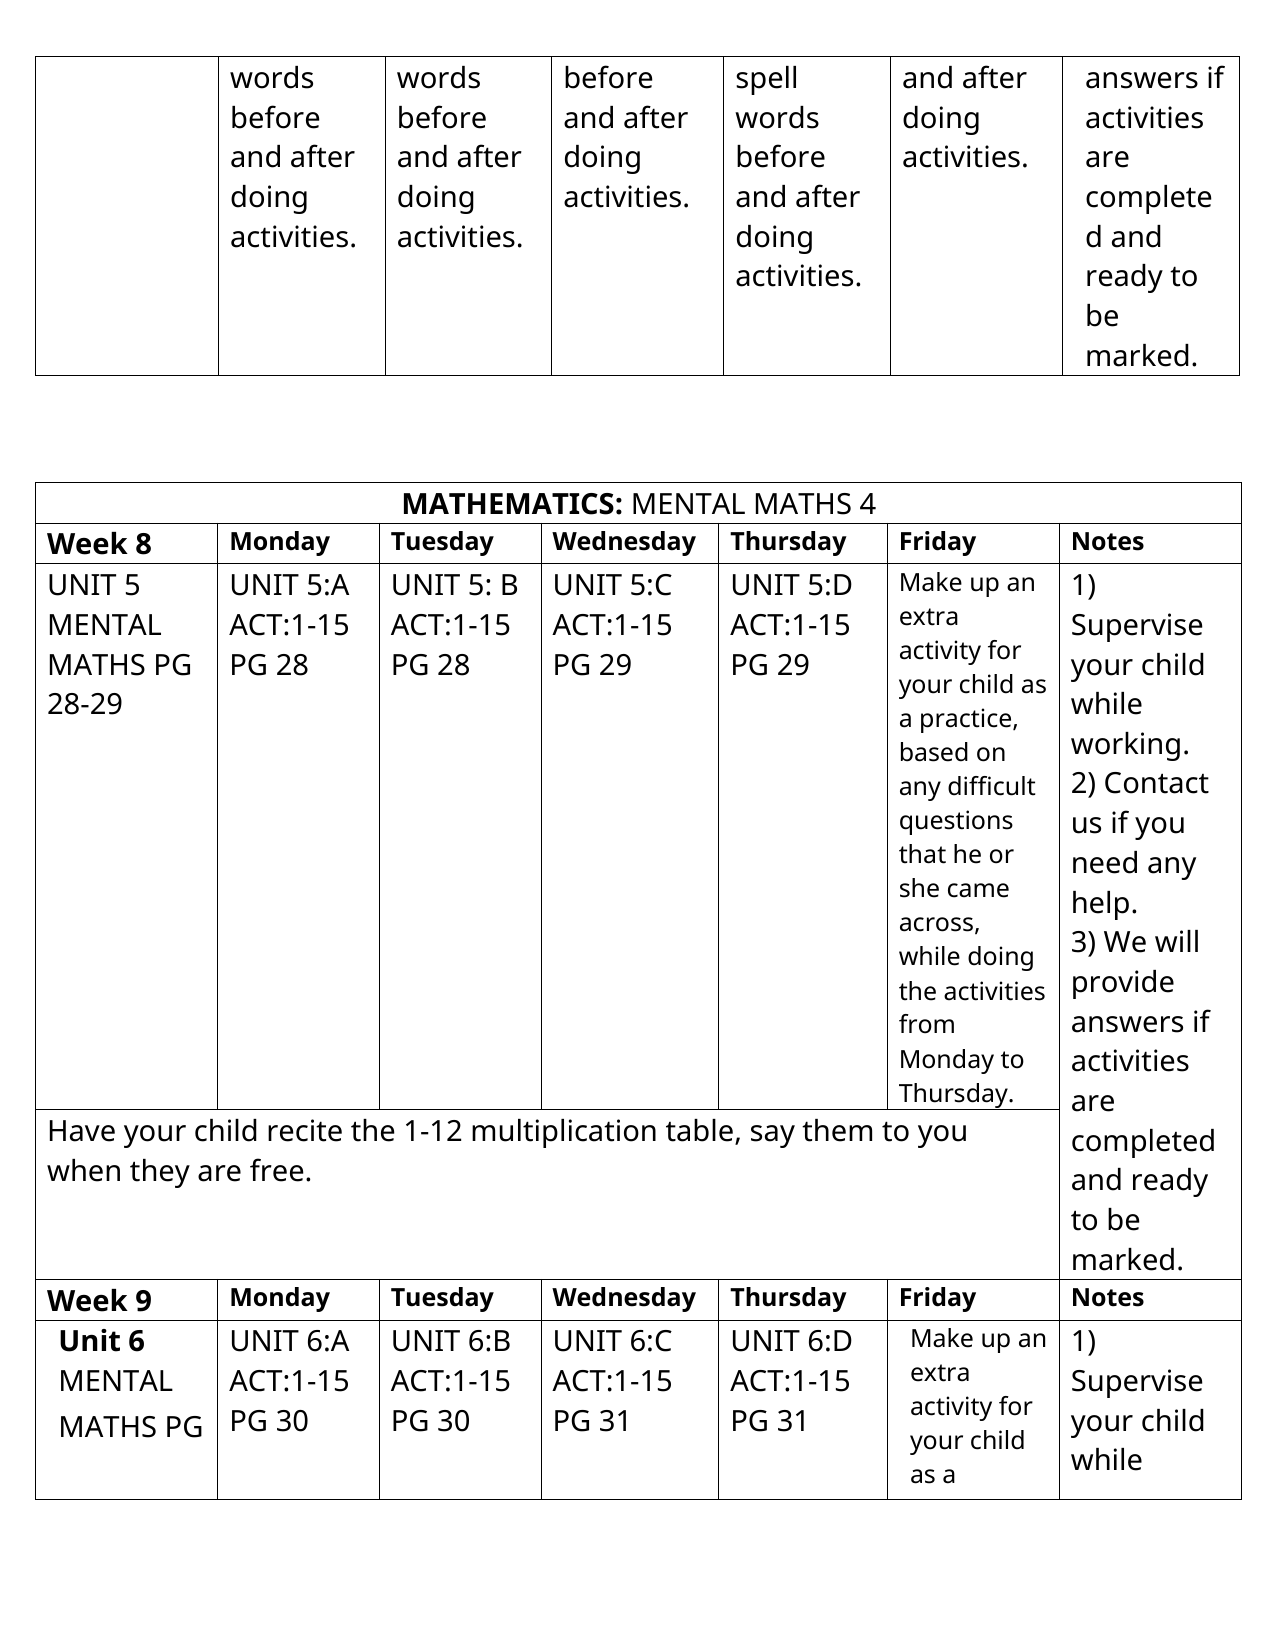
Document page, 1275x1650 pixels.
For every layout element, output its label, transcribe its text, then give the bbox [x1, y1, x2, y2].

table_cell Tuesday [380, 1280, 541, 1319]
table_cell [380, 1321, 541, 1499]
table_cell Wednesday [542, 1280, 718, 1319]
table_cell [552, 57, 723, 375]
table_cell Thursday [719, 1280, 887, 1319]
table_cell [218, 1321, 379, 1499]
table_cell UNIT 5:C ACT:1-15 PG 29 [542, 564, 718, 1109]
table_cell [719, 1321, 887, 1499]
table_header MATHEMATICS: MENTAL MATHS 4 [36, 483, 1241, 523]
table_cell Thursday [719, 524, 887, 563]
table_cell Monday [218, 1280, 379, 1319]
table_cell Have your child recite the 1-12 multiplication table, say them to you when they are free. [36, 1110, 1059, 1279]
table_cell Tuesday [380, 524, 541, 563]
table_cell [888, 1321, 1059, 1499]
table_cell Friday [888, 524, 1059, 563]
table_cell Wednesday [542, 524, 718, 563]
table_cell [386, 57, 551, 375]
table_cell Monday [218, 524, 379, 563]
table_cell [36, 57, 218, 375]
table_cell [219, 57, 385, 375]
table_cell UNIT 5:D ACT:1-15 PG 29 [719, 564, 887, 1109]
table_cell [36, 1321, 217, 1499]
table_cell Friday [888, 1280, 1059, 1319]
table_cell UNIT 5: B ACT:1-15 PG 28 [380, 564, 541, 1109]
table_cell Notes [1060, 1280, 1241, 1319]
table_cell UNIT 5 MENTAL MATHS PG 28-29 [36, 564, 217, 1109]
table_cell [542, 1321, 718, 1499]
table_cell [1063, 57, 1239, 375]
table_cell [1060, 1321, 1241, 1499]
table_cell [891, 57, 1062, 375]
table_cell Week 8 [36, 524, 217, 563]
table_cell Notes [1060, 524, 1241, 563]
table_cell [724, 57, 890, 375]
table_cell Week 9 [36, 1280, 217, 1319]
table_cell UNIT 5:A ACT:1-15 PG 28 [218, 564, 379, 1109]
